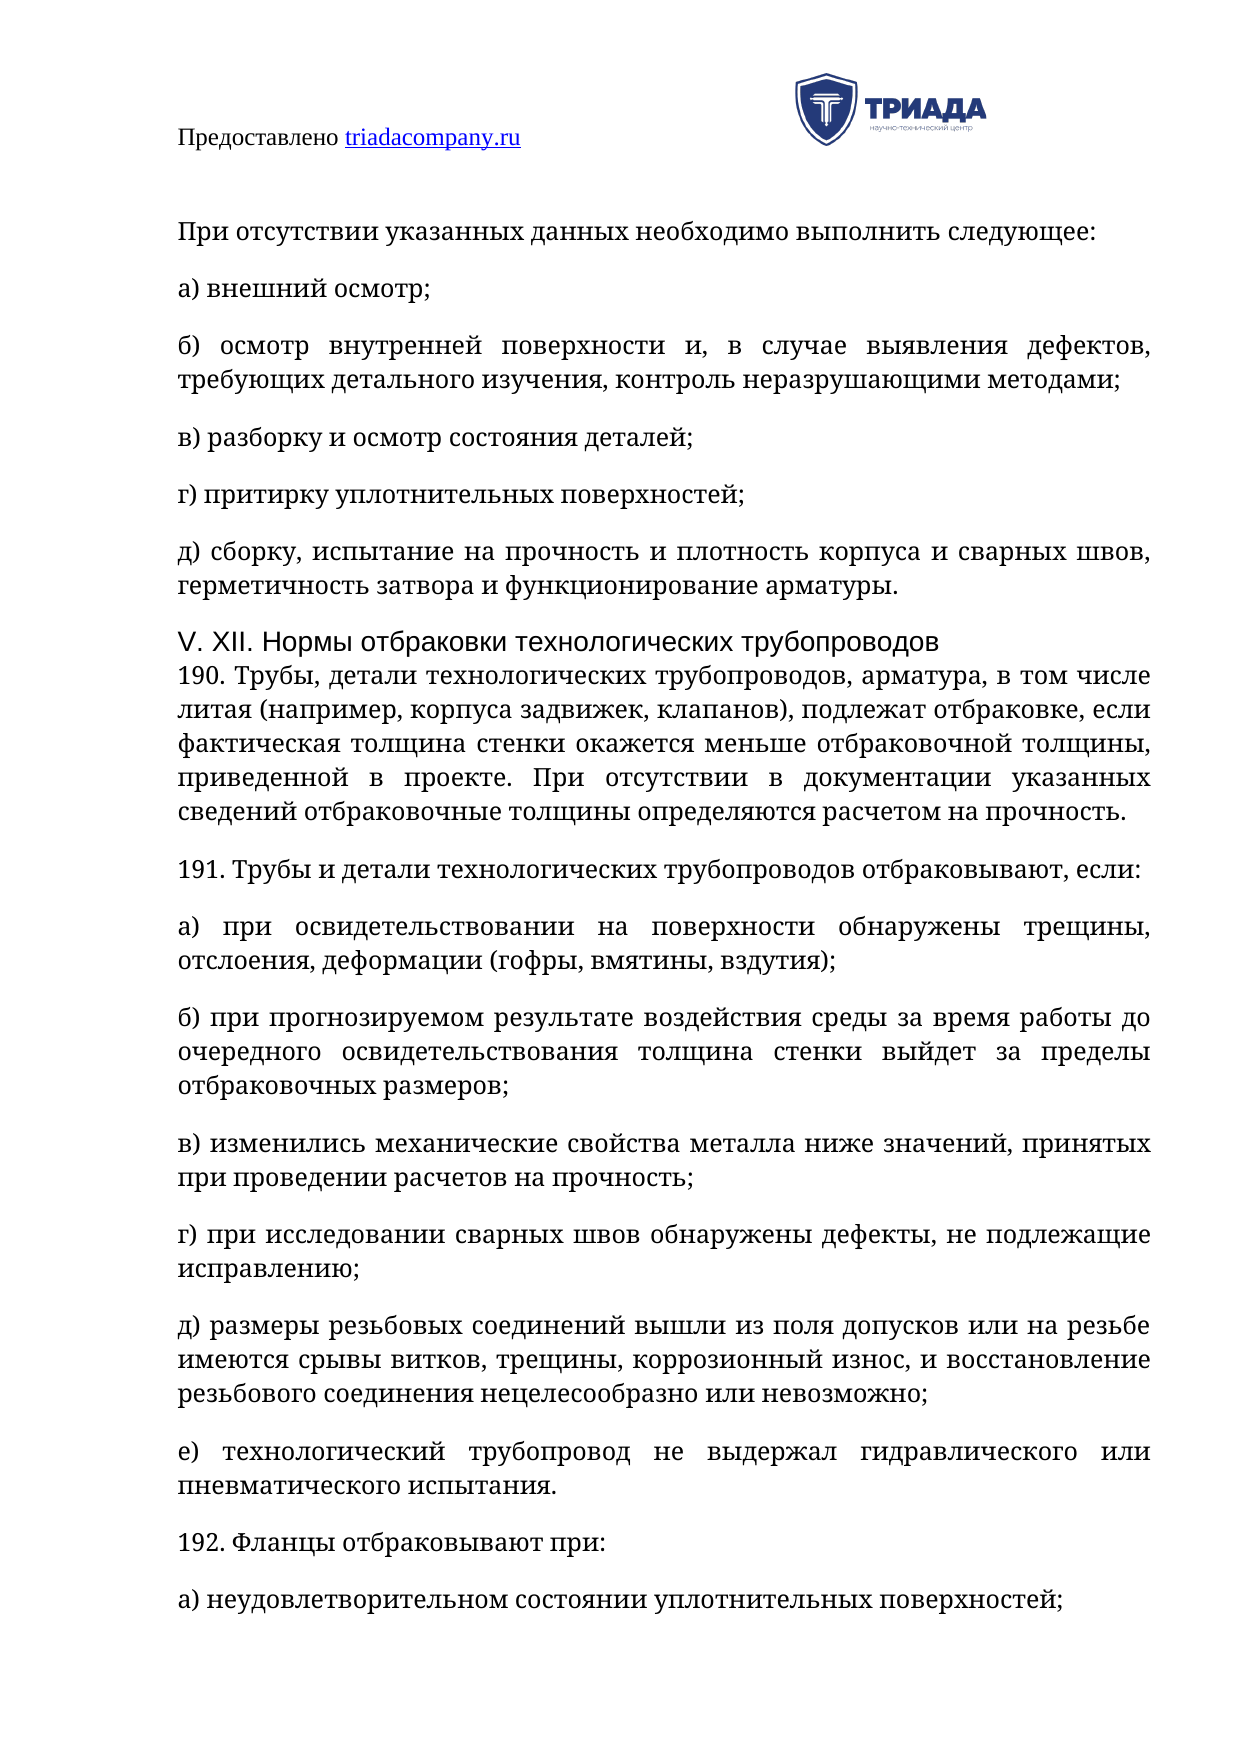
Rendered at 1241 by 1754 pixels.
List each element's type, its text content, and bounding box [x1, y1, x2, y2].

text б) при прогнозируемом результате воздействия среды за время работы до очередного освидетельствования толщина стенки выйдет за пределы отбраковочных размеров; [177, 1000, 1152, 1102]
text 190. Трубы, детали технологических трубопроводов, арматура, в том числе литая (например, корпуса задвижек, клапанов), подлежат отбраковке, если фактическая толщина стенки окажется меньше отбраковочной толщины, приведенной в проекте. При отсутствии в документации указанных сведений отбраковочные толщины определяются расчетом на прочность. [177, 658, 1152, 828]
text г) притирку уплотнительных поверхностей; [177, 477, 1152, 511]
text е) технологический трубопровод не выдержал гидравлического или пневматического испытания. [177, 1433, 1152, 1502]
text в) разборку и осмотр состояния деталей; [177, 419, 1152, 453]
text д) размеры резьбовых соединений вышли из поля допусков или на резьбе имеются срывы витков, трещины, коррозионный износ, и восстановление резьбового соединения нецелесообразно или невозможно; [177, 1308, 1152, 1410]
text д) сборку, испытание на прочность и плотность корпуса и сварных швов, герметичность затвора и функционирование арматуры. [177, 534, 1152, 602]
text 192. Фланцы отбраковывают при: [177, 1525, 1152, 1559]
text а) неудовлетворительном состоянии уплотнительных поверхностей; [177, 1582, 1152, 1616]
text а) внешний осмотр; [177, 271, 1152, 305]
text а) при освидетельствовании на поверхности обнаружены трещины, отслоения, деформации (гофры, вмятины, вздутия); [177, 908, 1152, 977]
picture [795, 73, 987, 146]
text г) при исследовании сварных швов обнаружены дефекты, не подлежащие исправлению; [177, 1217, 1152, 1285]
text V. XII. Нормы отбраковки технологических трубопроводов [177, 625, 1152, 658]
text б) осмотр внутренней поверхности и, в случае выявления дефектов, требующих детального изучения, контроль неразрушающими методами; [177, 328, 1152, 396]
text 191. Трубы и детали технологических трубопроводов отбраковывают, если: [177, 851, 1152, 885]
text в) изменились механические свойства металла ниже значений, принятых при проведении расчетов на прочность; [177, 1125, 1152, 1193]
